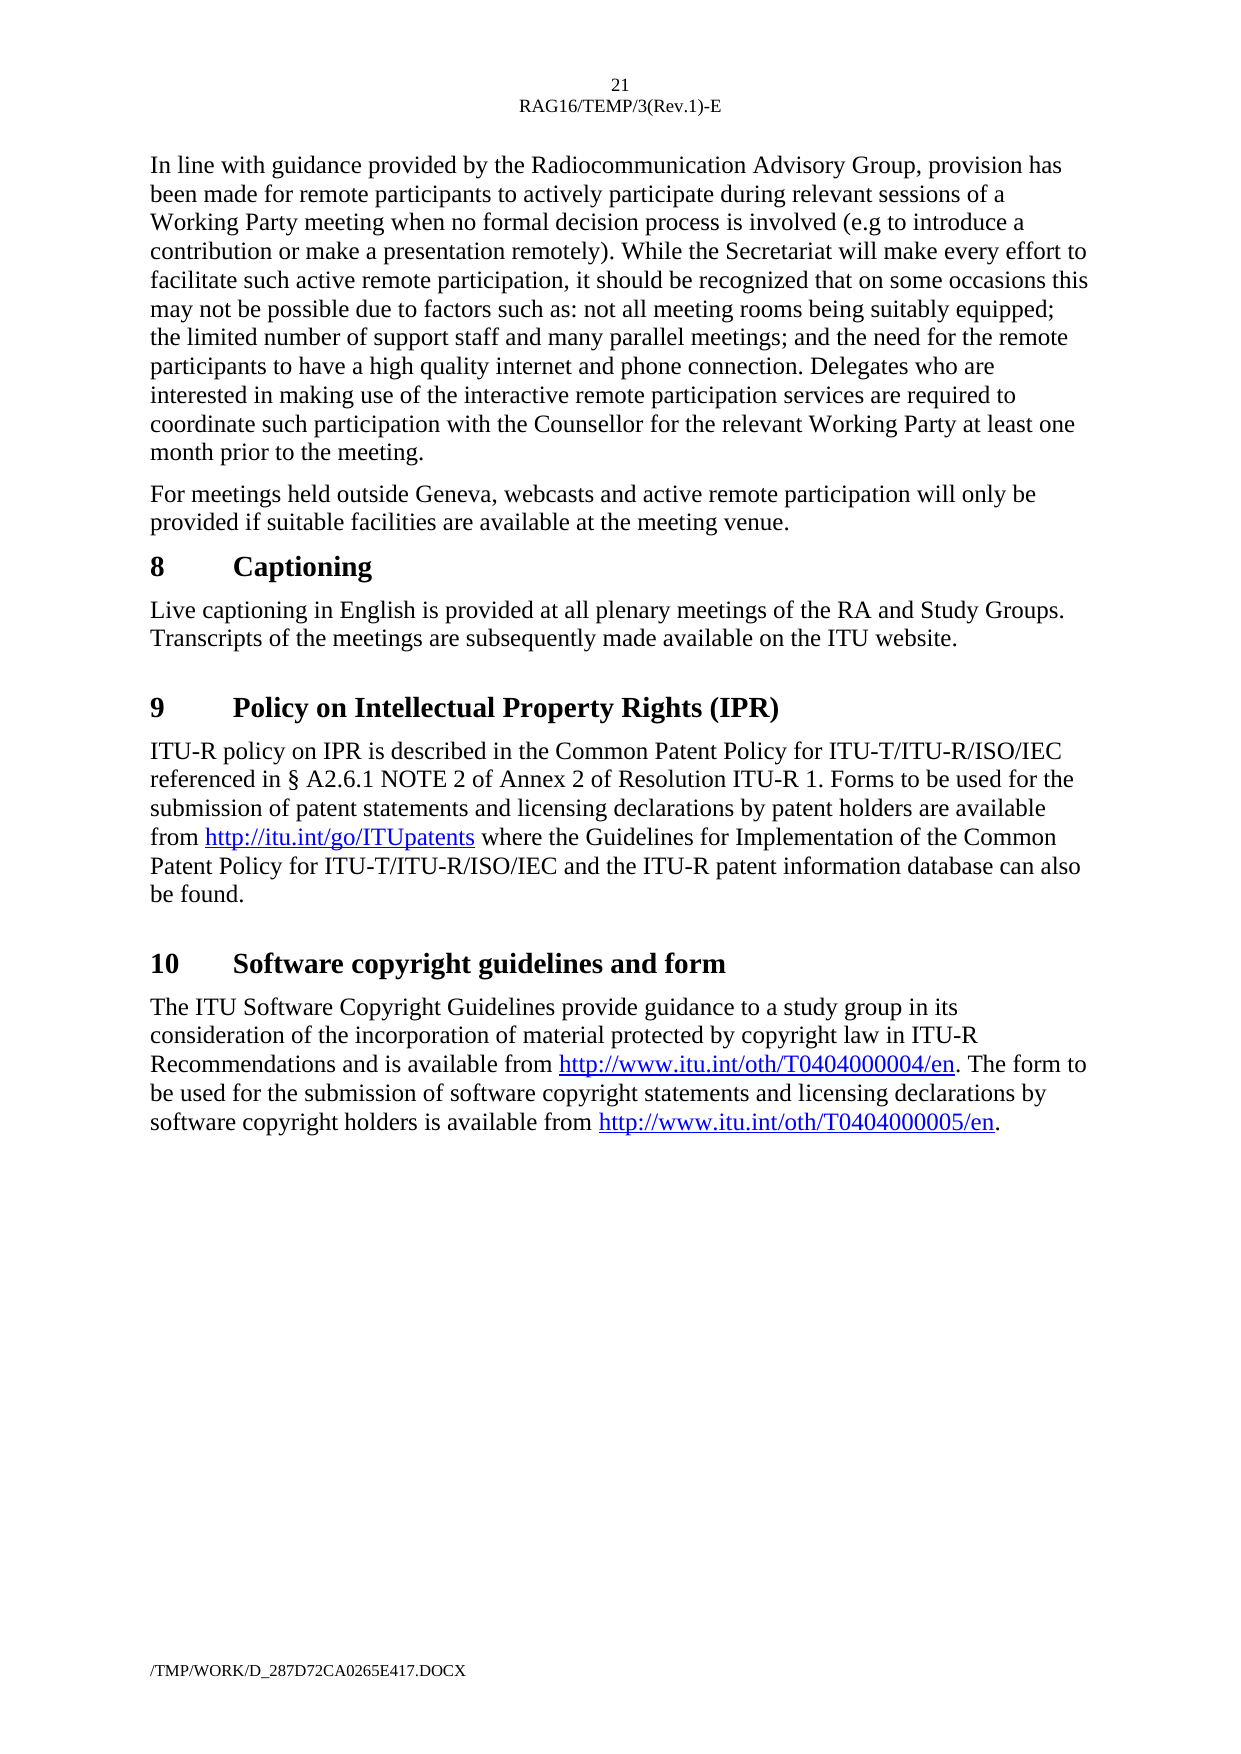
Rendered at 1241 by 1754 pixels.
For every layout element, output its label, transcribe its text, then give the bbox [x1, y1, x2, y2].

text For meetings held outside Geneva, webcasts and active remote participation will only be provided if suitable facilities are available at the meeting venue. [150, 479, 1090, 536]
text Live captioning in English is provided at all plenary meetings of the RA and Study Groups. Transcripts of the meetings are subsequently made available on the ITU website. [150, 595, 1090, 652]
text In line with guidance provided by the Radiocommunication Advisory Group, provision has been made for remote participants to actively participate during relevant sessions of a Working Party meeting when no formal decision process is involved (e.g to introduce a contribution or make a presentation remotely). While the Secretariat will make every effort to facilitate such active remote participation, it should be recognized that on some occasions this may not be possible due to factors such as: not all meeting rooms being suitably equipped; the limited number of support staff and many parallel meetings; and the need for the remote participants to have a high quality internet and phone connection. Delegates who are interested in making use of the interactive remote participation services are required to coordinate such participation with the Counsellor for the relevant Working Party at least one month prior to the meeting. [150, 150, 1090, 466]
text ITU-R policy on IPR is described in the Common Patent Policy for ITU-T/ITU-R/ISO/IEC referenced in § A2.6.1 NOTE 2 of Annex 2 of Resolution ITU-R 1. Forms to be used for the submission of patent statements and licensing declarations by patent holders are available from http://itu.int/go/ITUpatents where the Guidelines for Implementation of the Common Patent Policy for ITU-T/ITU-R/ISO/IEC and the ITU-R patent information database can also be found. [150, 736, 1090, 908]
text 8 Captioning [150, 549, 1090, 582]
subtitle 9 Policy on Intellectual Property Rights (IPR) [150, 690, 1090, 723]
text The ITU Software Copyright Guidelines provide guidance to a study group in its consideration of the incorporation of material protected by copyright law in ITU-R Recommendations and is available from http://www.itu.int/oth/T0404000004/en. The form to be used for the submission of software copyright statements and licensing declarations by software copyright holders is available from http://www.itu.int/oth/T0404000005/en. [150, 992, 1090, 1136]
subtitle 10 Software copyright guidelines and form [150, 946, 1090, 979]
